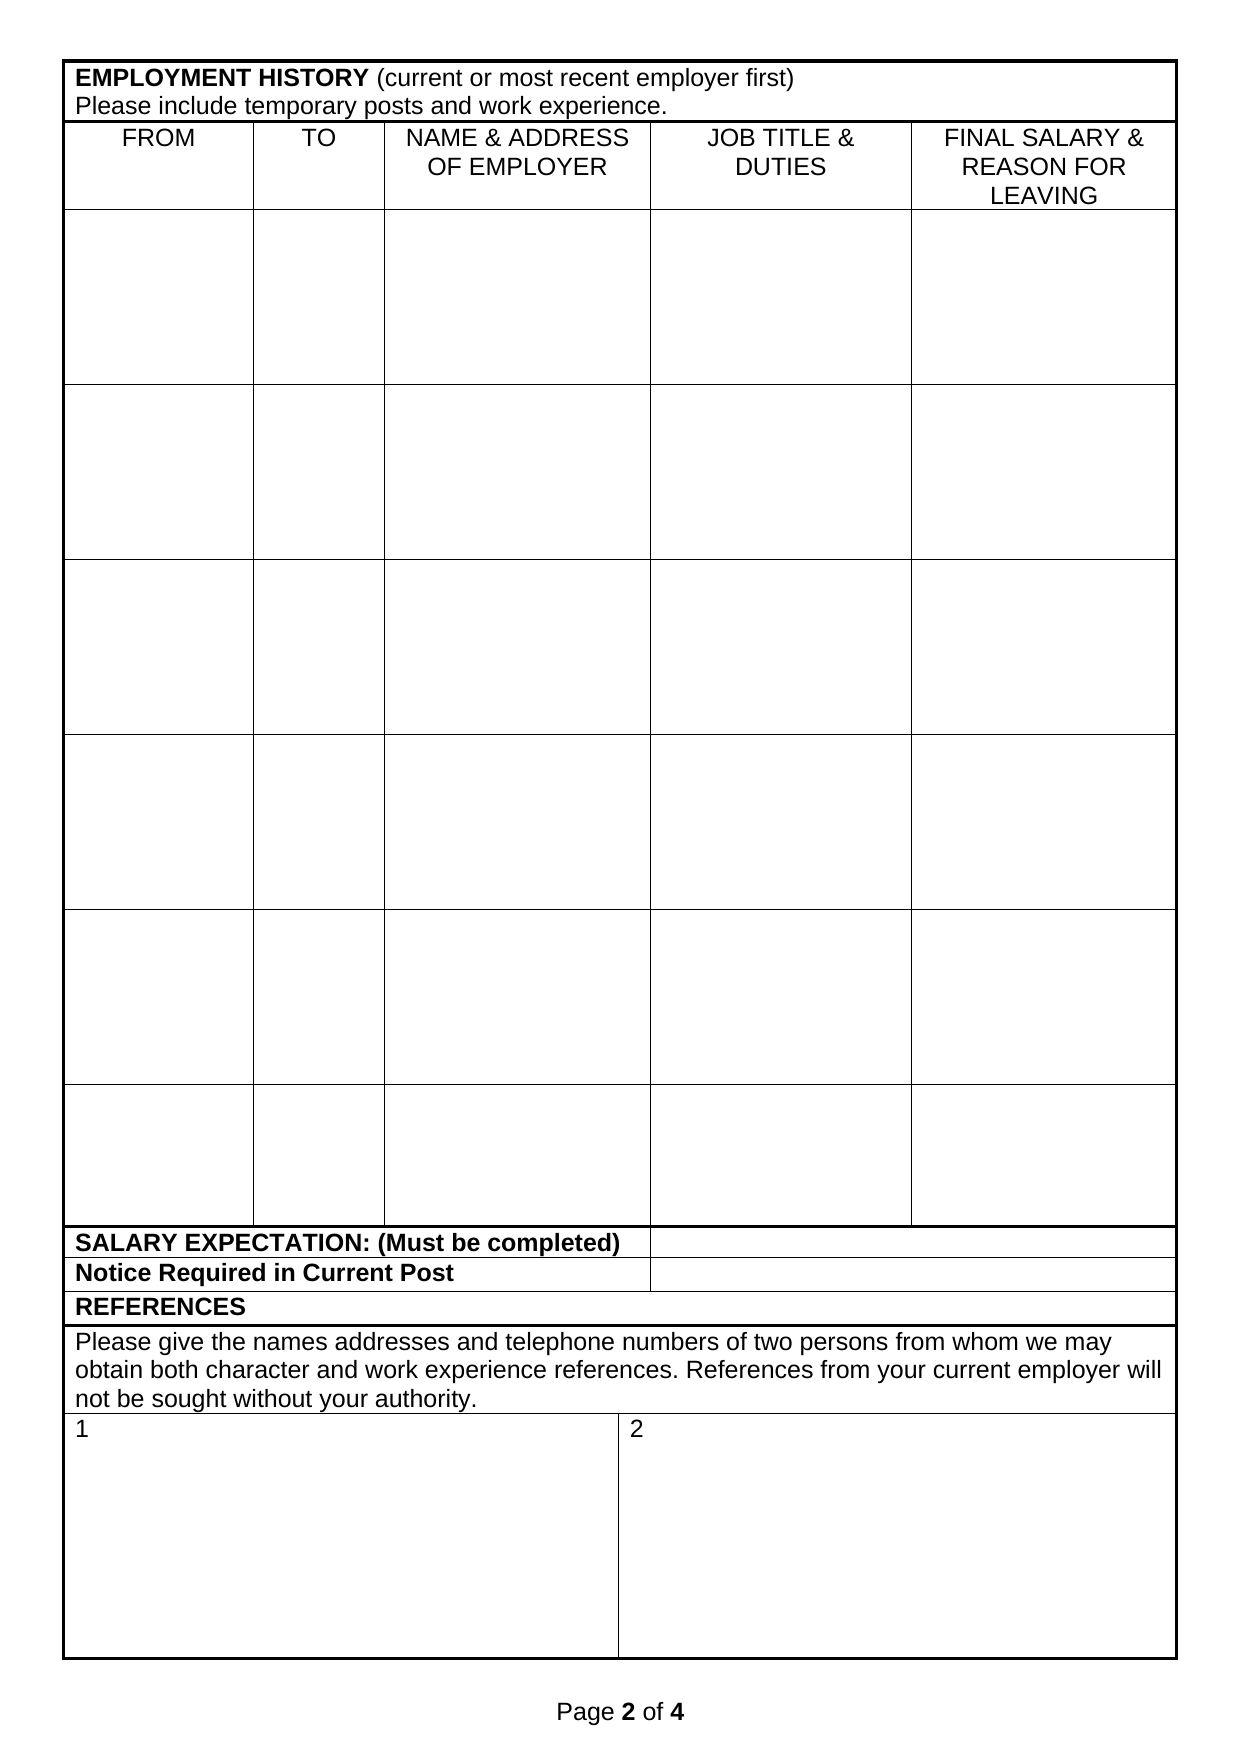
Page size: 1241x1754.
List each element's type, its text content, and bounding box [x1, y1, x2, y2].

table_cell [385, 210, 650, 384]
table_cell [65, 560, 253, 734]
table_cell [254, 210, 384, 384]
table_cell [385, 385, 650, 559]
table_cell [65, 910, 253, 1084]
table_cell EMPLOYMENT HISTORY (current or most recent employer first) Please include temporary posts and work experience. [65, 63, 1175, 120]
table_cell REFERENCES [65, 1292, 1175, 1324]
table_cell [385, 1085, 650, 1225]
table_cell Notice Required in Current Post [65, 1258, 650, 1291]
table_cell Please give the names addresses and telephone numbers of two persons from whom we may obtain both character and work experience references. References from your current employer will not be sought without your authority. [65, 1327, 1175, 1413]
table_cell FINAL SALARY & REASON FOR LEAVING [912, 123, 1175, 209]
table_cell [385, 735, 650, 909]
table_cell [651, 1228, 1175, 1257]
table_cell NAME & ADDRESS OF EMPLOYER [385, 123, 650, 209]
table_cell [65, 385, 253, 559]
table_cell [912, 560, 1175, 734]
table_cell [651, 1258, 1175, 1291]
table_cell [651, 910, 911, 1084]
table_cell [65, 735, 253, 909]
table_cell [651, 385, 911, 559]
table_cell [65, 1085, 253, 1225]
table_cell 2 [619, 1414, 1175, 1657]
table_cell [912, 210, 1175, 384]
table_cell [651, 560, 911, 734]
table_cell 1 [65, 1414, 618, 1657]
table_cell [65, 210, 253, 384]
table_cell [385, 910, 650, 1084]
table_cell [651, 1085, 911, 1225]
table_cell [912, 910, 1175, 1084]
table_cell TO [254, 123, 384, 209]
table_cell [651, 735, 911, 909]
table_cell [254, 385, 384, 559]
table_cell [254, 1085, 384, 1225]
table_cell [651, 210, 911, 384]
table_cell [912, 735, 1175, 909]
table_cell [912, 1085, 1175, 1225]
table_cell SALARY EXPECTATION: (Must be completed) [65, 1228, 650, 1257]
table_cell [254, 735, 384, 909]
table_cell [254, 910, 384, 1084]
table_cell FROM [65, 123, 253, 209]
table_cell [912, 385, 1175, 559]
table_cell JOB TITLE & DUTIES [651, 123, 911, 209]
table_cell [254, 560, 384, 734]
table_cell [385, 560, 650, 734]
